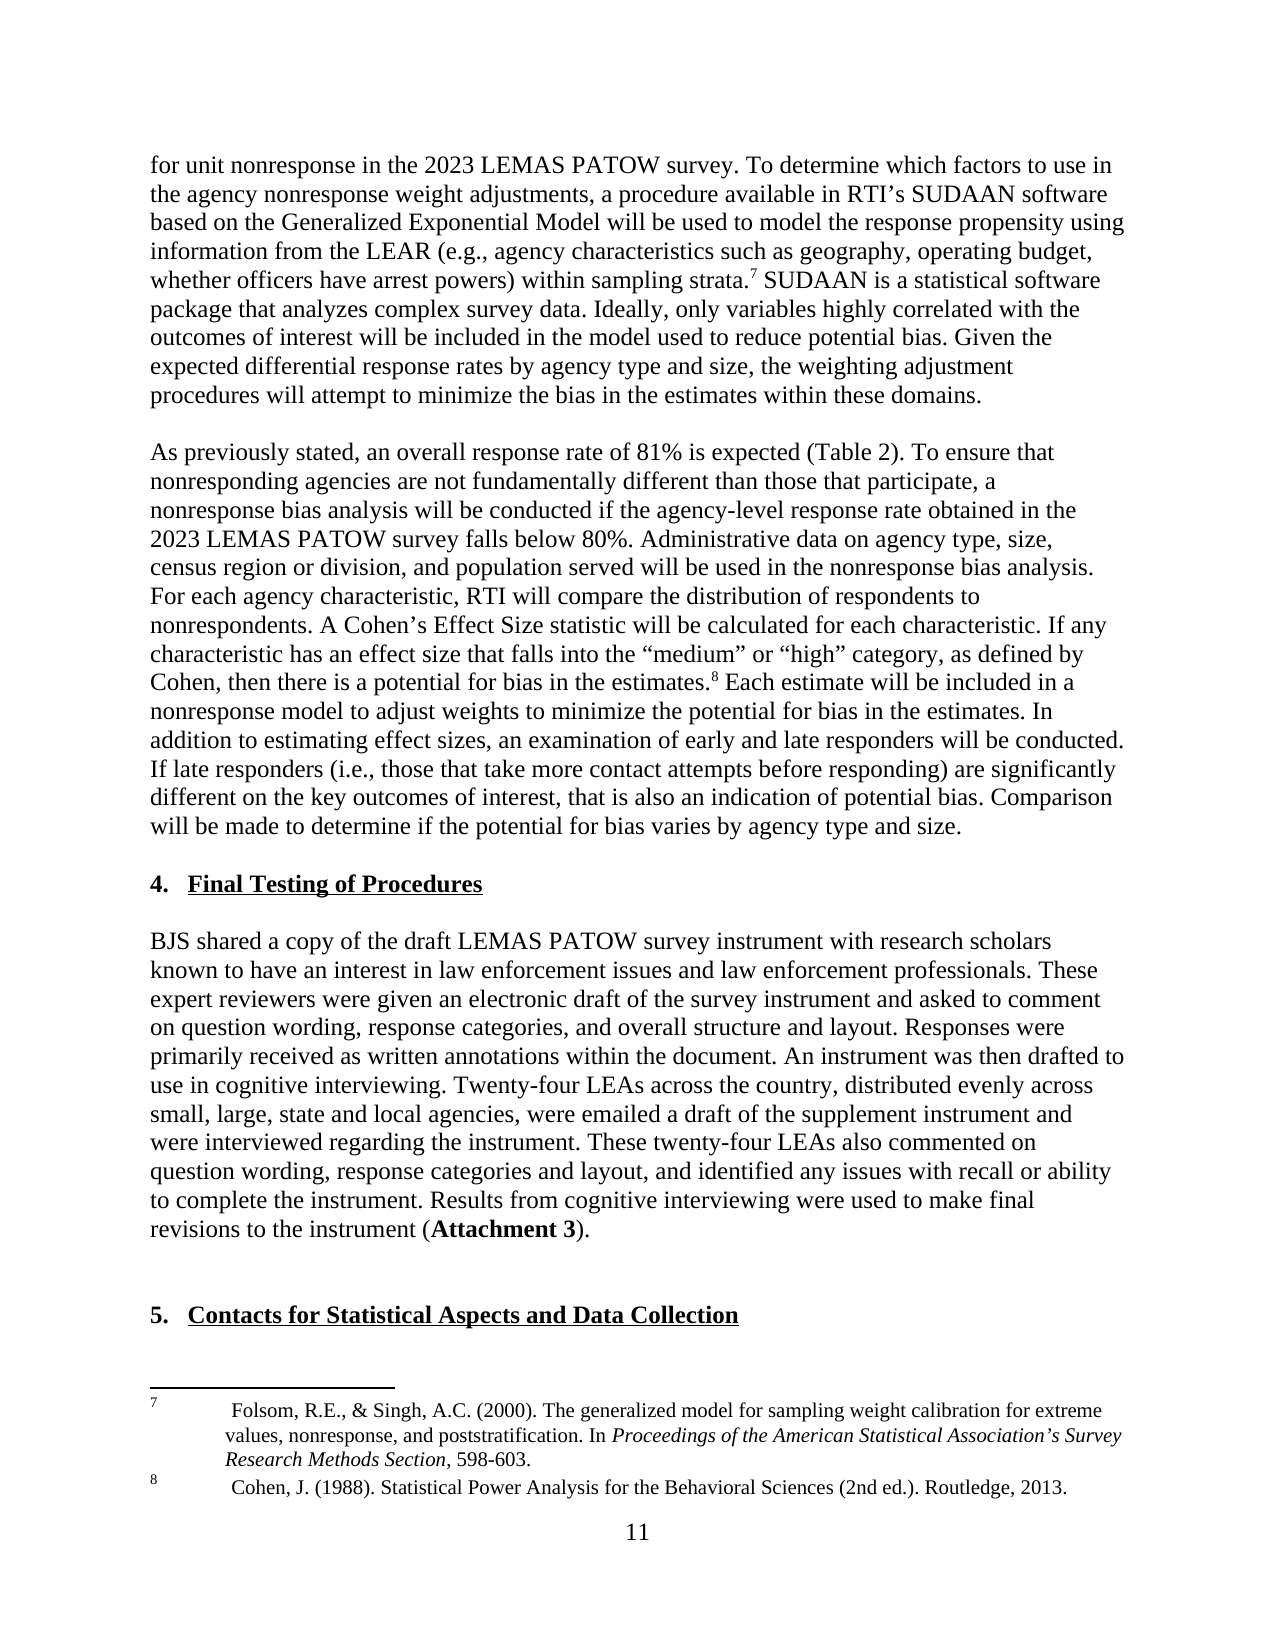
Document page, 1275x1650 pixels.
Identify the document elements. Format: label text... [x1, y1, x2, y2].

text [150, 150, 1125, 869]
list Contacts for Statistical Aspects and Data Collection [150, 1300, 1125, 1329]
text BJS shared a copy of the draft LEMAS PATOW survey instrument with research scholars known to have an interest in law enforcement issues and law enforcement professionals. These expert reviewers were given an electronic draft of the survey instrument and asked to comment on question wording, response categories, and overall structure and layout. Responses were primarily received as written annotations within the document. An instrument was then drafted to use in cognitive interviewing. Twenty-four LEAs across the country, distributed evenly across small, large, state and local agencies, were emailed a draft of the supplement instrument and were interviewed regarding the instrument. These twenty-four LEAs also commented on question wording, response categories and layout, and identified any issues with recall or ability to complete the instrument. Results from cognitive interviewing were used to make final revisions to the instrument (Attachment 3). [150, 926, 1125, 1242]
list Final Testing of Procedures [150, 869, 1125, 897]
